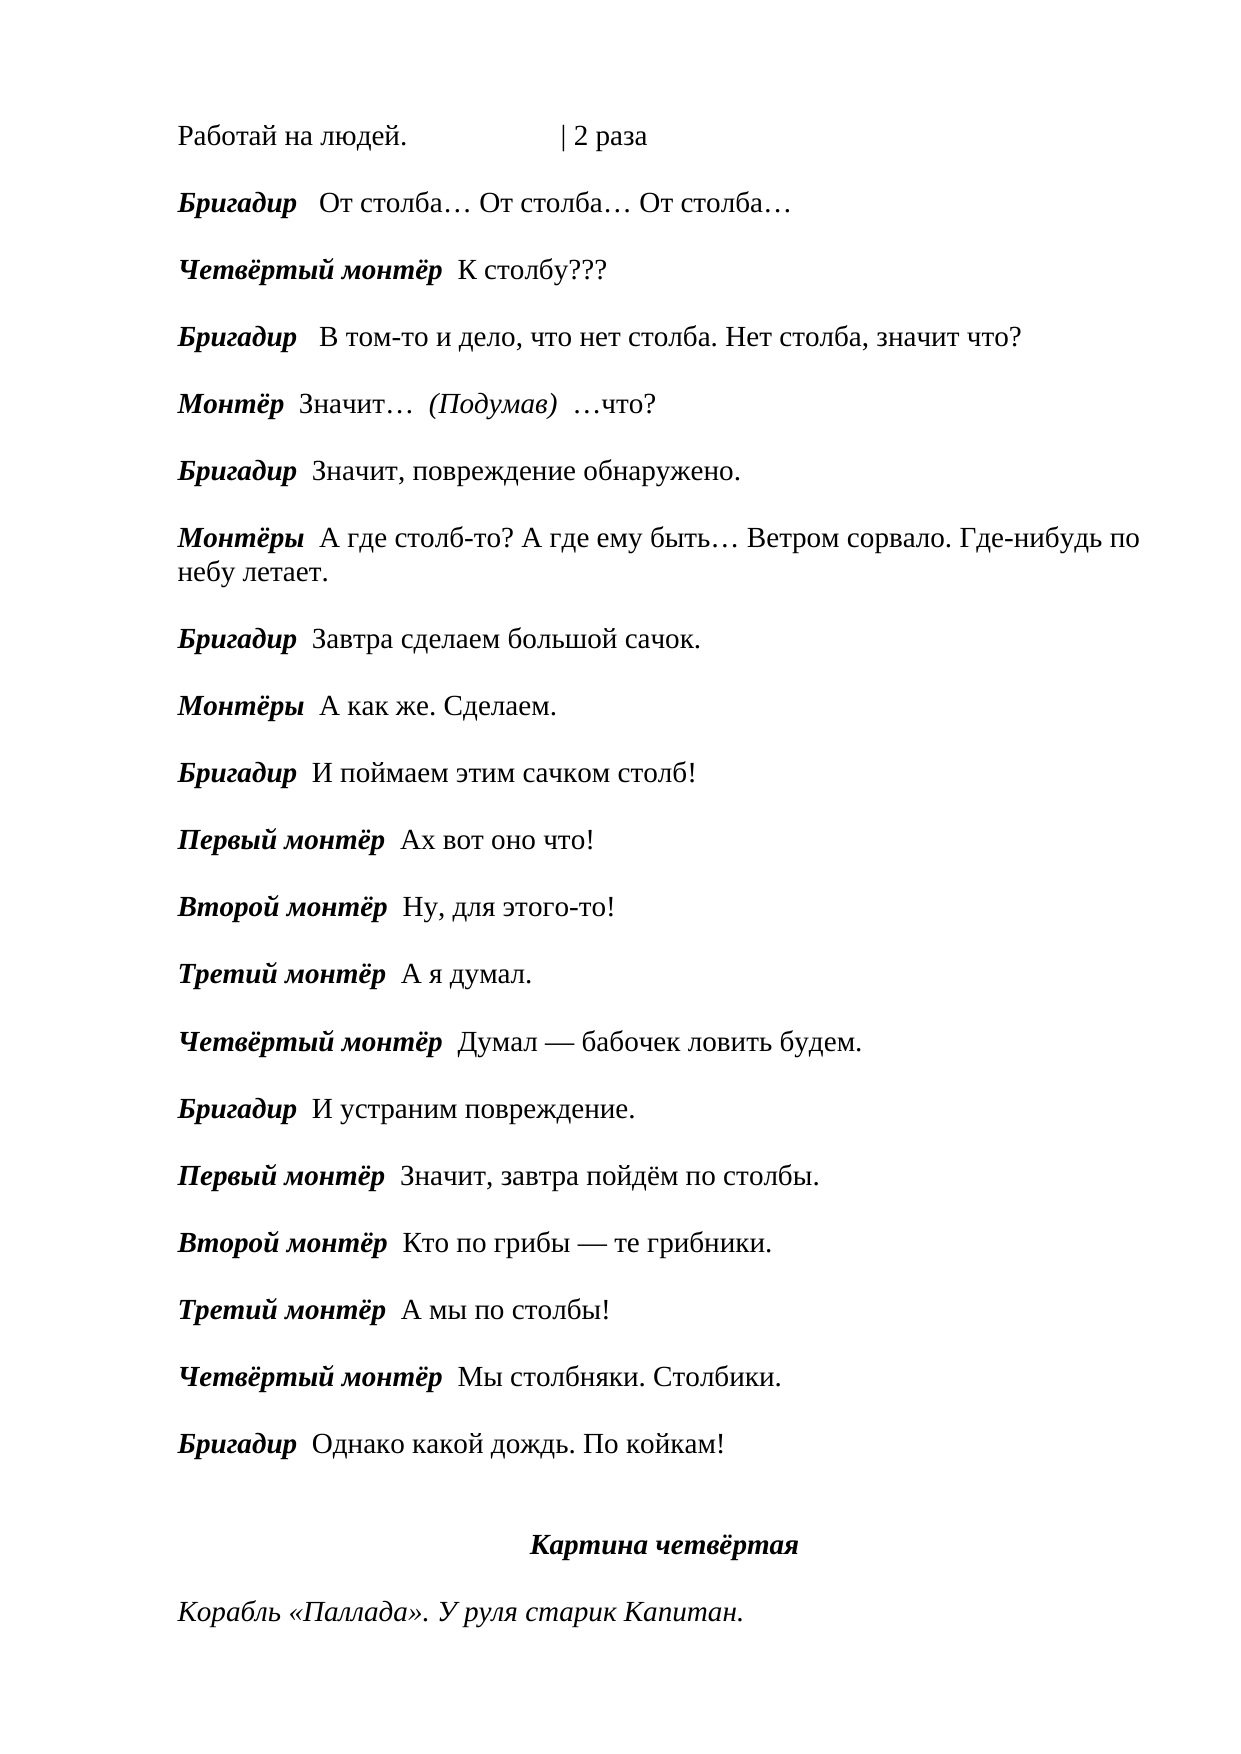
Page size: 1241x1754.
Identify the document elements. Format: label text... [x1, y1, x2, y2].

text Бригадир Однако какой дождь. По койкам! [177, 1426, 1152, 1460]
text Картина четвёртая [177, 1527, 1152, 1560]
text Бригадир Завтра сделаем большой сачок. [177, 621, 1152, 655]
text Бригадир От столба… От столба… От столба… [177, 185, 1152, 219]
text Третий монтёр А я думал. [177, 957, 1152, 990]
text Четвёртый монтёр Мы столбняки. Столбики. [177, 1359, 1152, 1393]
text Корабль «Паллада». У руля старик Капитан. [177, 1594, 1152, 1627]
text Бригадир В том-то и дело, что нет столба. Нет столба, значит что? [177, 319, 1152, 353]
text Первый монтёр Ах вот оно что! [177, 822, 1152, 856]
text Работай на людей. | 2 раза [177, 118, 1152, 152]
text Первый монтёр Значит, завтра пойдём по столбы. [177, 1158, 1152, 1191]
text Третий монтёр А мы по столбы! [177, 1292, 1152, 1326]
text Четвёртый монтёр Думал — бабочек ловить будем. [177, 1024, 1152, 1057]
text Монтёры А где столб-то? А где ему быть… Ветром сорвало. Где-нибудь по небу летает. [177, 521, 1152, 588]
text Монтёры А как же. Сделаем. [177, 688, 1152, 722]
text Второй монтёр Кто по грибы — те грибники. [177, 1225, 1152, 1258]
text Монтёр Значит… (Подумав) …что? [177, 386, 1152, 420]
text Бригадир Значит, повреждение обнаружено. [177, 453, 1152, 487]
text Бригадир И поймаем этим сачком столб! [177, 755, 1152, 789]
text Бригадир И устраним повреждение. [177, 1091, 1152, 1124]
text Четвёртый монтёр К столбу??? [177, 252, 1152, 286]
text Второй монтёр Ну, для этого-то! [177, 889, 1152, 923]
